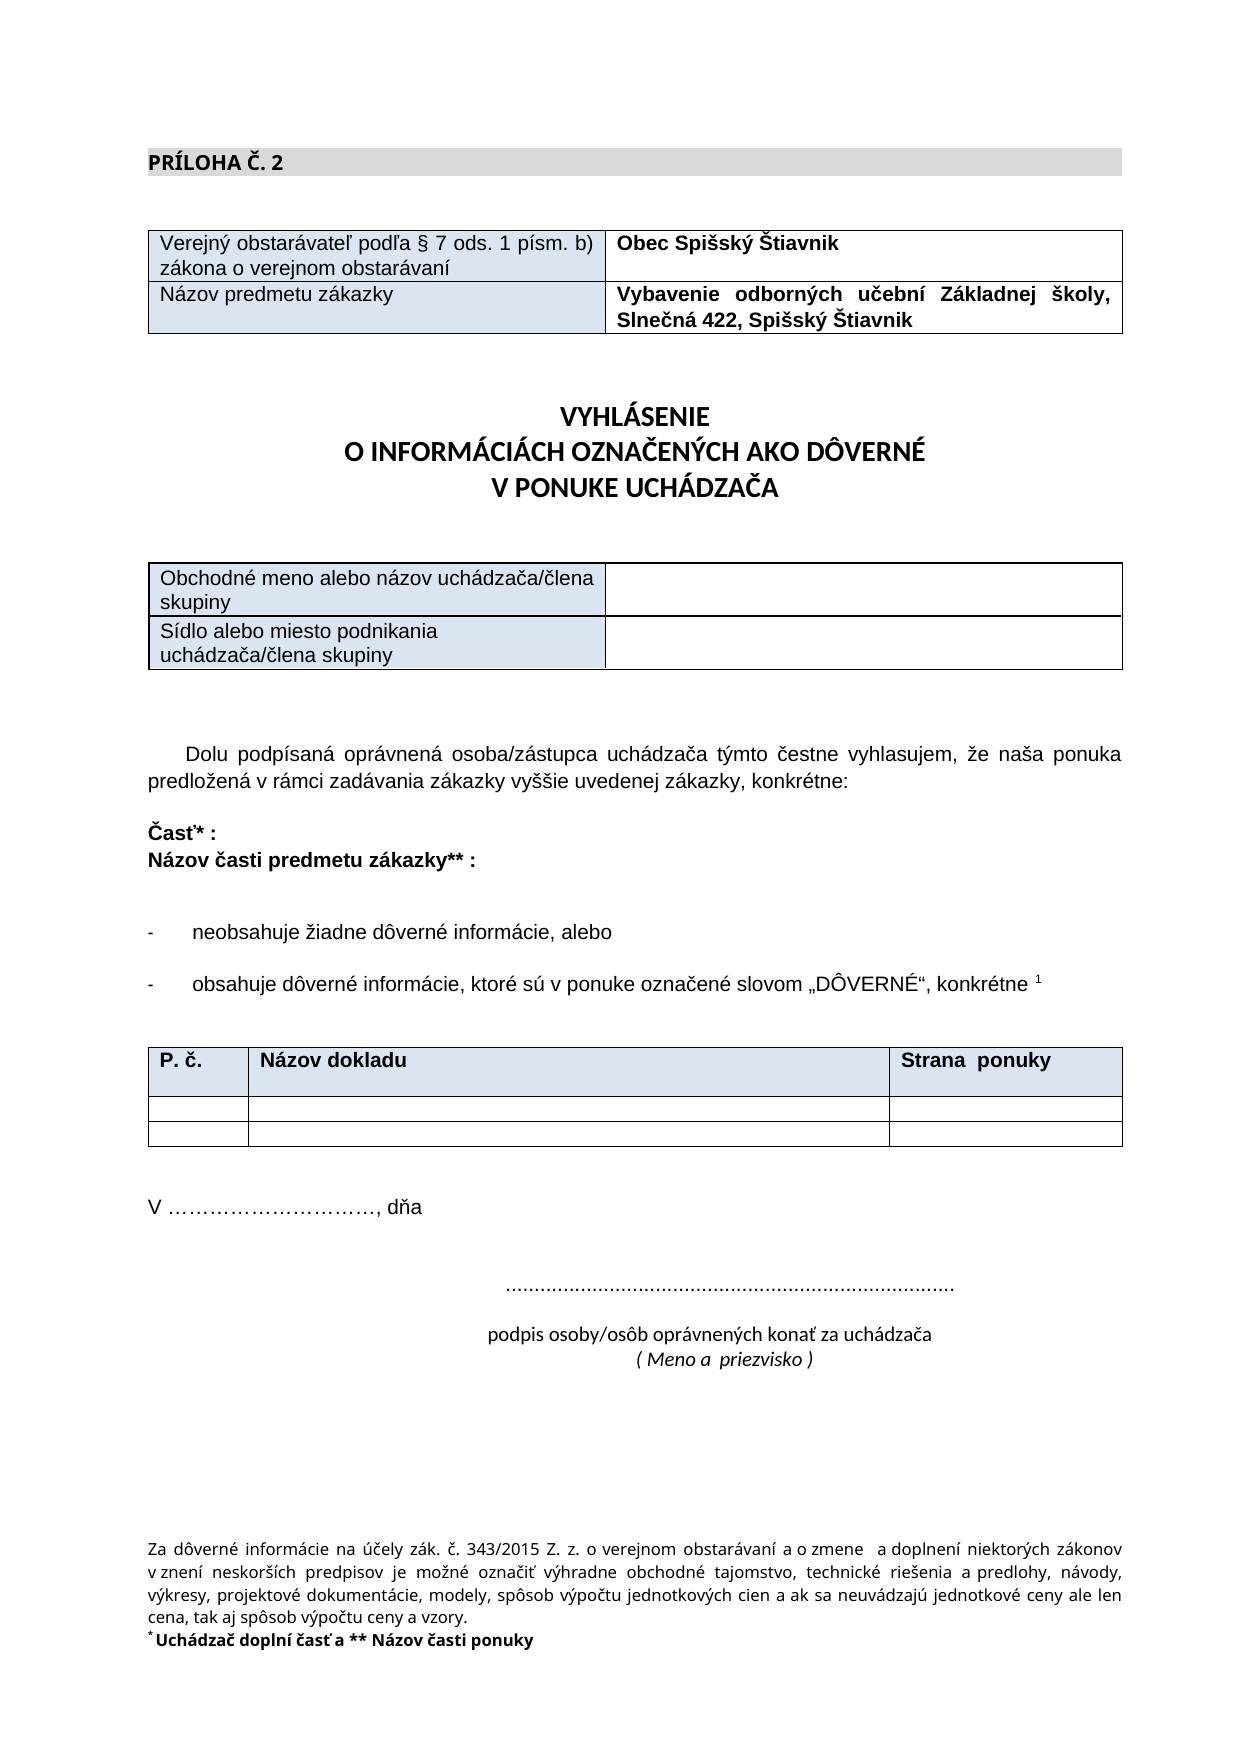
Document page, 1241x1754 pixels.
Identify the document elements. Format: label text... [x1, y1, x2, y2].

table_cell [149, 1097, 248, 1121]
text podpis osoby/osôb oprávnených konať za uchádzača [148, 1321, 1122, 1346]
text .............................................................................. [148, 1272, 1122, 1296]
list obsahuje dôverné informácie, ktoré sú v ponuke označené slovom „DÔVERNÉ“, konkrétne 1 [148, 972, 1122, 996]
table_cell [149, 1122, 248, 1146]
text ( Meno a priezvisko ) [148, 1346, 1122, 1372]
text Názov časti predmetu zákazky** : [148, 848, 1122, 872]
text v ponuke uchádzača [148, 469, 1122, 505]
table_cell Názov predmetu zákazky [149, 282, 605, 333]
table_cell Vybavenie odborných učební Základnej školy, Slnečná 422, Spišský Štiavnik [606, 282, 1122, 333]
text o informáciách označených ako dôverné [148, 433, 1122, 469]
table_cell [249, 1122, 889, 1146]
table_header Verejný obstarávateľ podľa § 7 ods. 1 písm. b) zákona o verejnom obstarávaní [149, 231, 605, 281]
table_header [606, 564, 1122, 615]
table_cell [606, 615, 1122, 668]
table_header Názov dokladu [249, 1048, 889, 1096]
table_cell [890, 1122, 1122, 1146]
table_cell Sídlo alebo miesto podnikania uchádzača/člena skupiny [150, 617, 605, 668]
table_header Strana ponuky [890, 1048, 1122, 1096]
table_header Obec Spišský Štiavnik [606, 231, 1122, 281]
table_cell [249, 1097, 889, 1121]
text V …………………………, dňa [148, 1195, 1122, 1219]
text Dolu podpísaná oprávnená osoba/zástupca uchádzača týmto čestne vyhlasujem, že naša ponuka predložená v rámci zadávania zákazky vyššie uvedenej zákazky, konkrétne: [148, 742, 1122, 793]
text Príloha č. 2 [148, 148, 1122, 176]
table_header Obchodné meno alebo názov uchádzača/člena skupiny [150, 564, 605, 615]
text Časť* : [148, 821, 1122, 845]
text VYHLÁSENIE [148, 398, 1122, 433]
list neobsahuje žiadne dôverné informácie, alebo [148, 920, 1122, 944]
table_cell [890, 1097, 1122, 1121]
table_header P. č. [149, 1048, 248, 1096]
